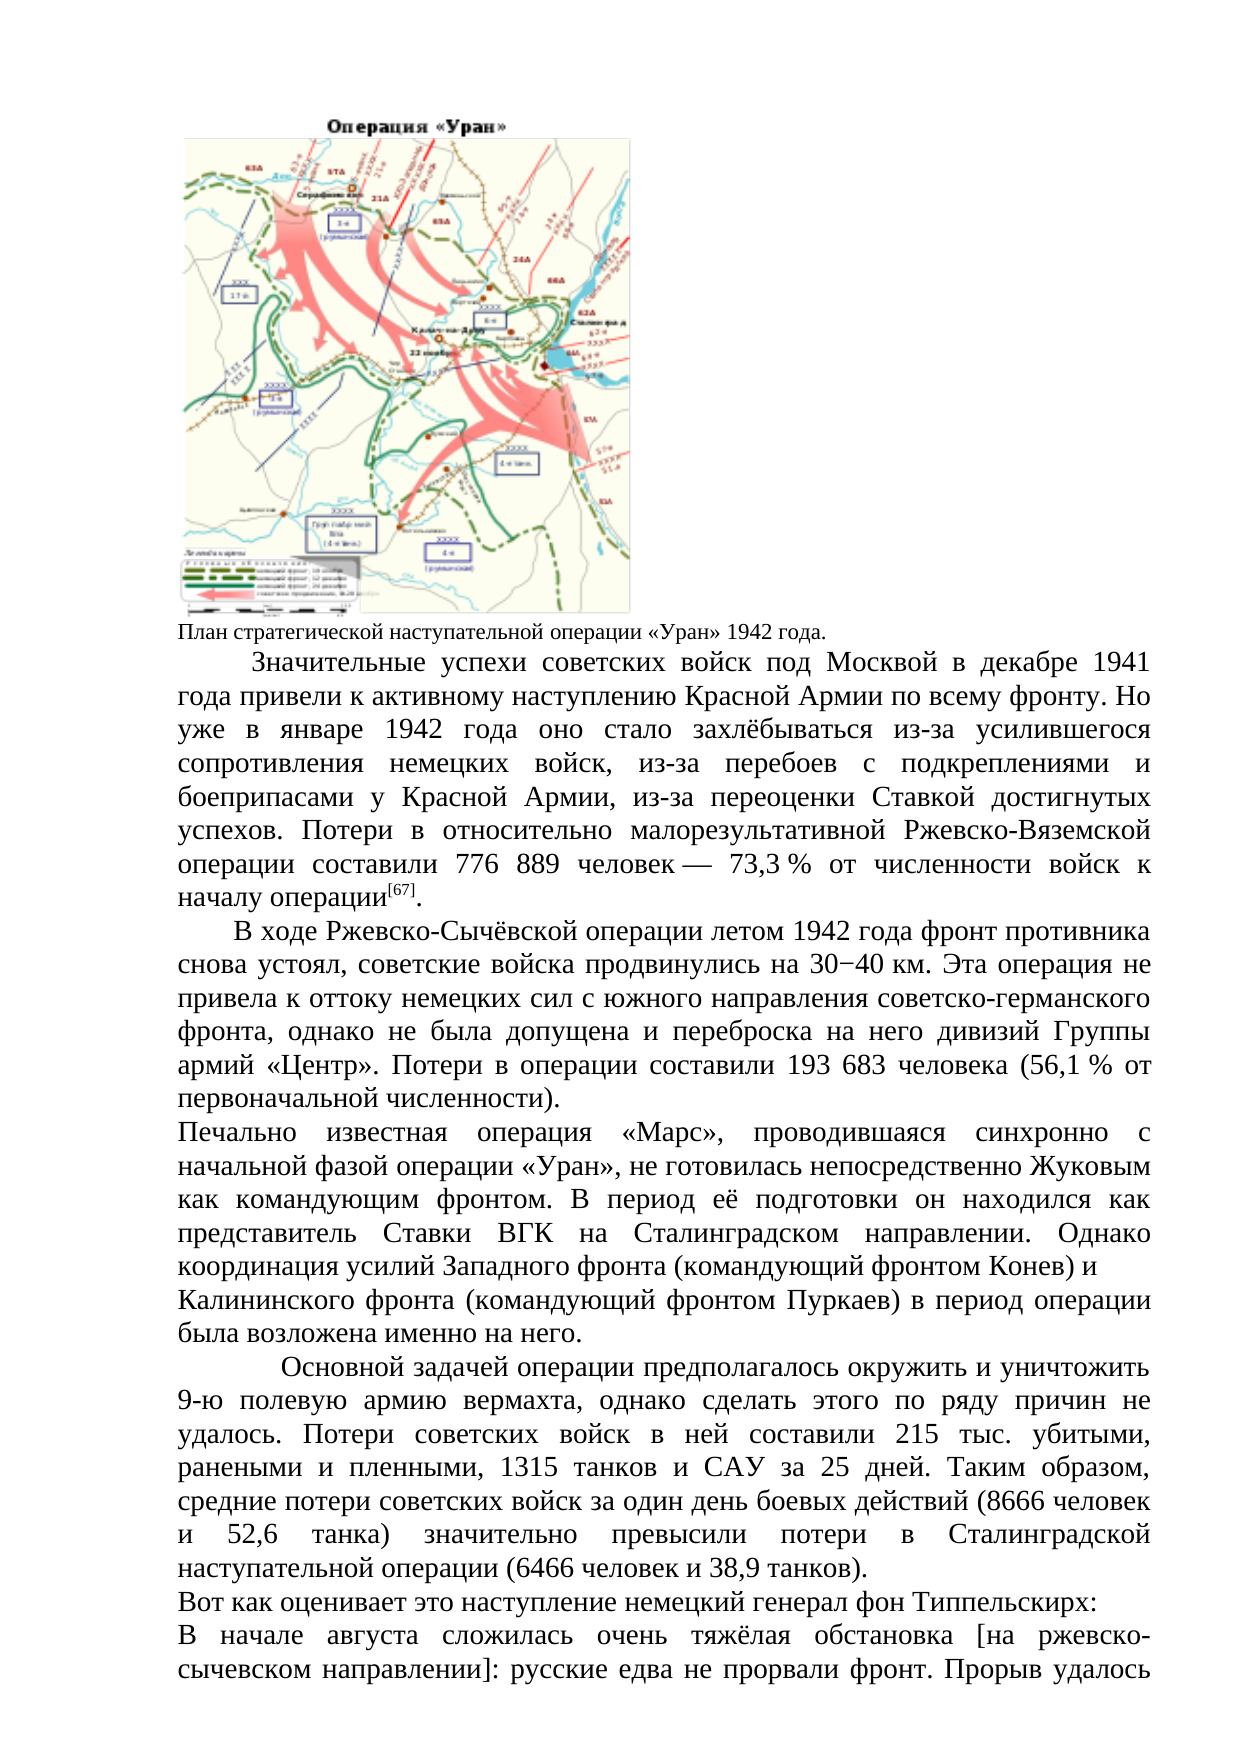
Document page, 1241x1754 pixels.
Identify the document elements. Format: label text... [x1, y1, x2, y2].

text Значительные успехи советских войск под Москвой в декабре 1941 года привели к активному наступлению Красной Армии по всему фронту. Но уже в январе 1942 года оно стало захлёбываться из-за усилившегося сопротивления немецких войск, из-за перебоев с подкреплениями и боеприпасами у Красной Армии, из-за переоценки Ставкой достигнутых успехов. Потери в относительно малорезультативной Ржевско-Вяземской операции составили 776 889 человек — 73,3 % от численности войск к началу операции[67]. [177, 644, 1152, 913]
text Основной задачей операции предполагалось окружить и уничтожить 9-ю полевую армию вермахта, однако сделать этого по ряду причин не удалось. Потери советских войск в ней составили 215 тыс. убитыми, ранеными и пленными, 1315 танков и САУ за 25 дней. Таким образом, средние потери советских войск за один день боевых действий (8666 человек и 52,6 танка) значительно превысили потери в Сталинградской наступательной операции (6466 человек и 38,9 танков). [177, 1349, 1152, 1584]
text В ходе Ржевско-Сычёвской операции летом 1942 года фронт противника снова устоял, советские войска продвинулись на 30−40 км. Эта операция не привела к оттоку немецких сил с южного направления советско-германского фронта, однако не была допущена и переброска на него дивизий Группы армий «Центр». Потери в операции составили 193 683 человека (56,1 % от первоначальной численности). [177, 913, 1152, 1114]
text План стратегической наступательной операции «Уран» 1942 года. [177, 618, 1152, 644]
text Печально известная операция «Марс», проводившаяся синхронно с начальной фазой операции «Уран», не готовилась непосредственно Жуковым как командующим фронтом. В период её подготовки он находился как представитель Ставки ВГК на Сталинградском направлении. Однако координация усилий Западного фронта (командующий фронтом Конев) и [177, 1114, 1152, 1282]
picture [177, 118, 635, 619]
text Калининского фронта (командующий фронтом Пуркаев) в период операции была возложена именно на него. [177, 1282, 1152, 1349]
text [177, 1617, 1152, 1684]
text Вот как оценивает это наступление немецкий генерал фон Типпельскирх: [177, 1584, 1152, 1617]
